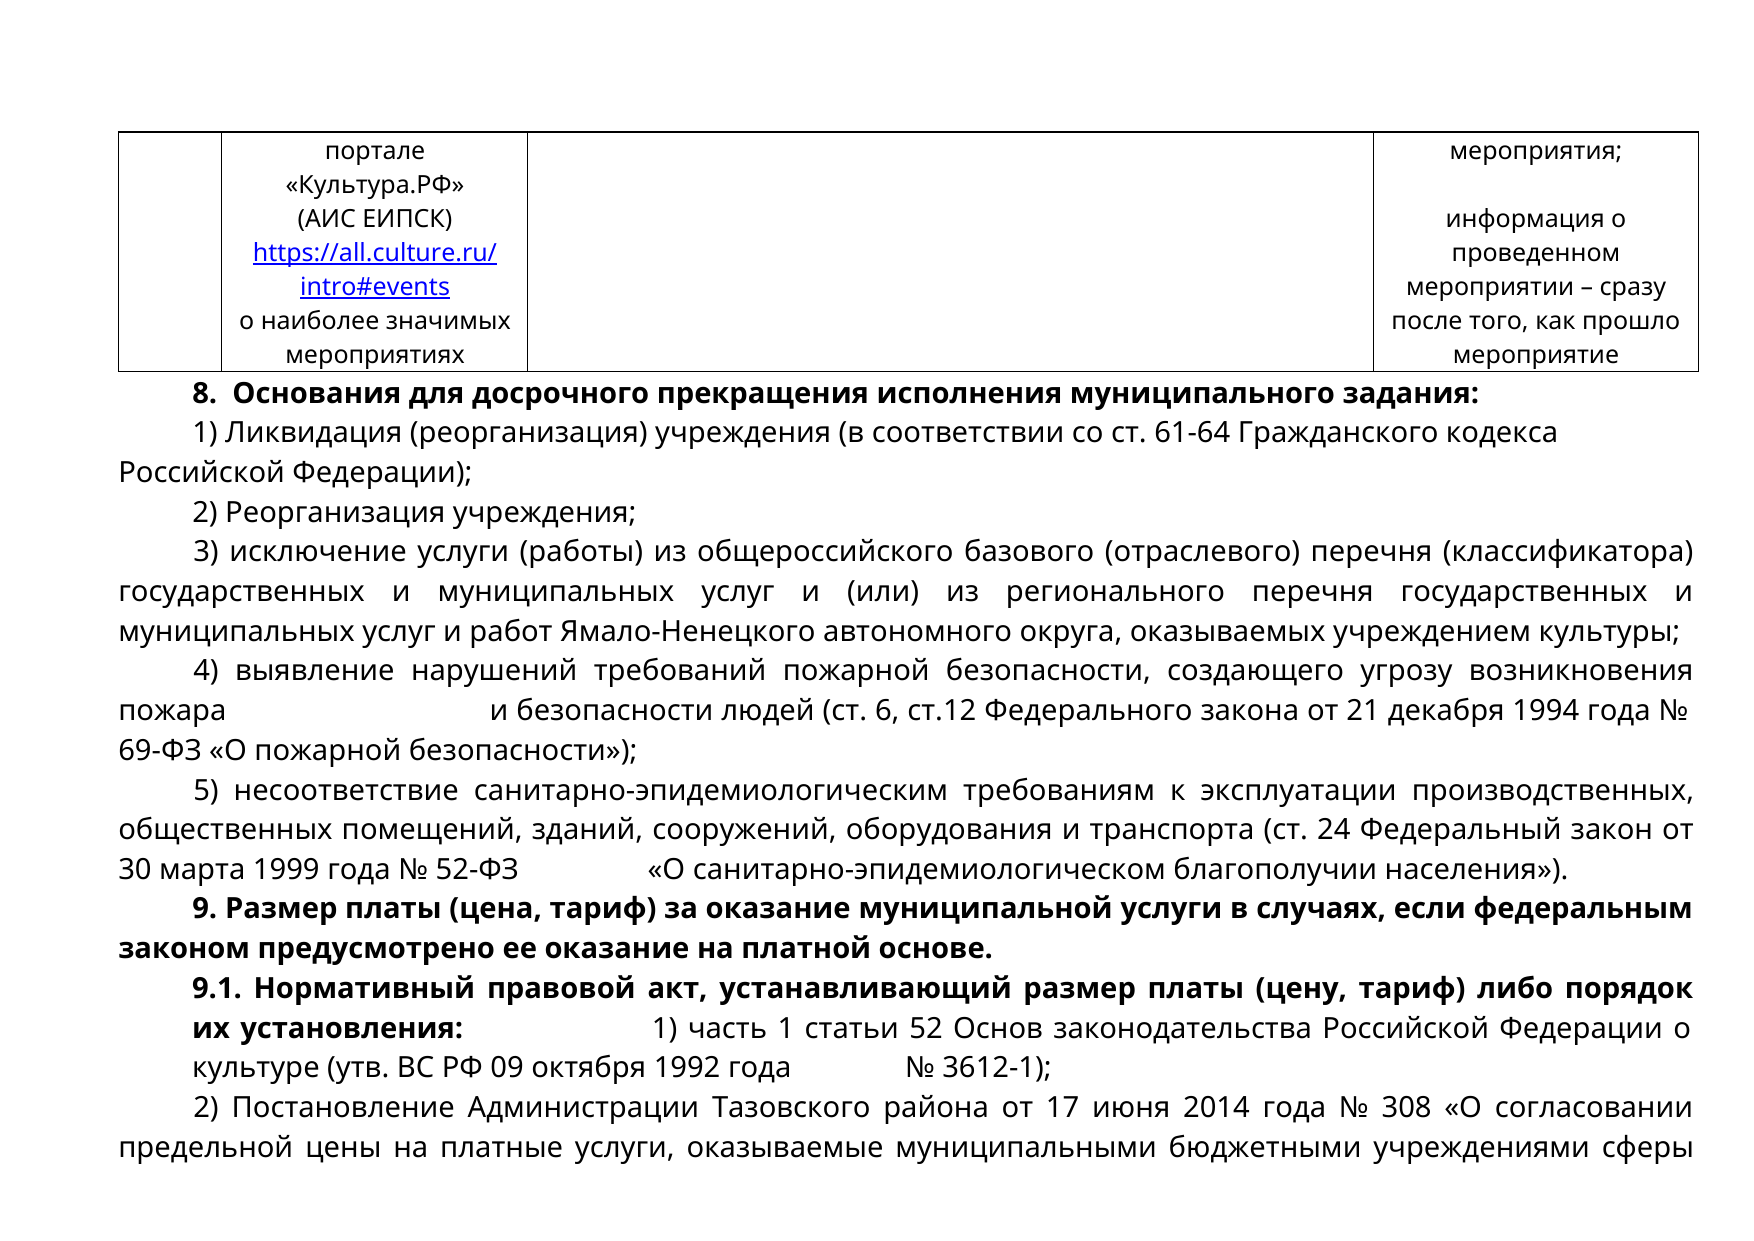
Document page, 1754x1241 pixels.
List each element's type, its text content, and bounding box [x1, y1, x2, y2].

text 4) выявление нарушений требований пожарной безопасности, создающего угрозу возникновения пожара и безопасности людей (ст. 6, ст.12 Федерального закона от 21 декабря 1994 года № 69-ФЗ «О пожарной безопасности»); [118, 650, 1695, 769]
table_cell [528, 133, 1373, 371]
text 9.1. Нормативный правовой акт, устанавливающий размер платы (цену, тариф) либо порядок их установления: 1) часть 1 статьи 52 Основ законодательства Российской Федерации о культуре (утв. ВС РФ 09 октября 1992 года № 3612-1); [192, 967, 1695, 1086]
text 9. Размер платы (цена, тариф) за оказание муниципальной услуги в случаях, если федеральным законом предусмотрено ее оказание на платной основе. [118, 888, 1695, 967]
text 3) исключение услуги (работы) из общероссийского базового (отраслевого) перечня (классификатора) государственных и муниципальных услуг и (или) из регионального перечня государственных и муниципальных услуг и работ Ямало-Ненецкого автономного округа, оказываемых учреждением культуры; [118, 531, 1695, 650]
table_cell 6 [119, 133, 221, 371]
text 8. Основания для досрочного прекращения исполнения муниципального задания: [118, 372, 1695, 412]
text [118, 1086, 1695, 1166]
text 1) Ликвидация (реорганизация) учреждения (в соответствии со ст. 61-64 Гражданского кодекса Российской Федерации); [118, 412, 1695, 491]
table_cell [1374, 133, 1698, 371]
text 5) несоответствие санитарно-эпидемиологическим требованиям к эксплуатации производственных, общественных помещений, зданий, сооружений, оборудования и транспорта (ст. 24 Федеральный закон от 30 марта 1999 года № 52-ФЗ «О санитарно-эпидемиологическом благополучии населения»). [118, 769, 1695, 888]
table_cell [222, 133, 527, 371]
text 2) Реорганизация учреждения; [118, 491, 1695, 531]
